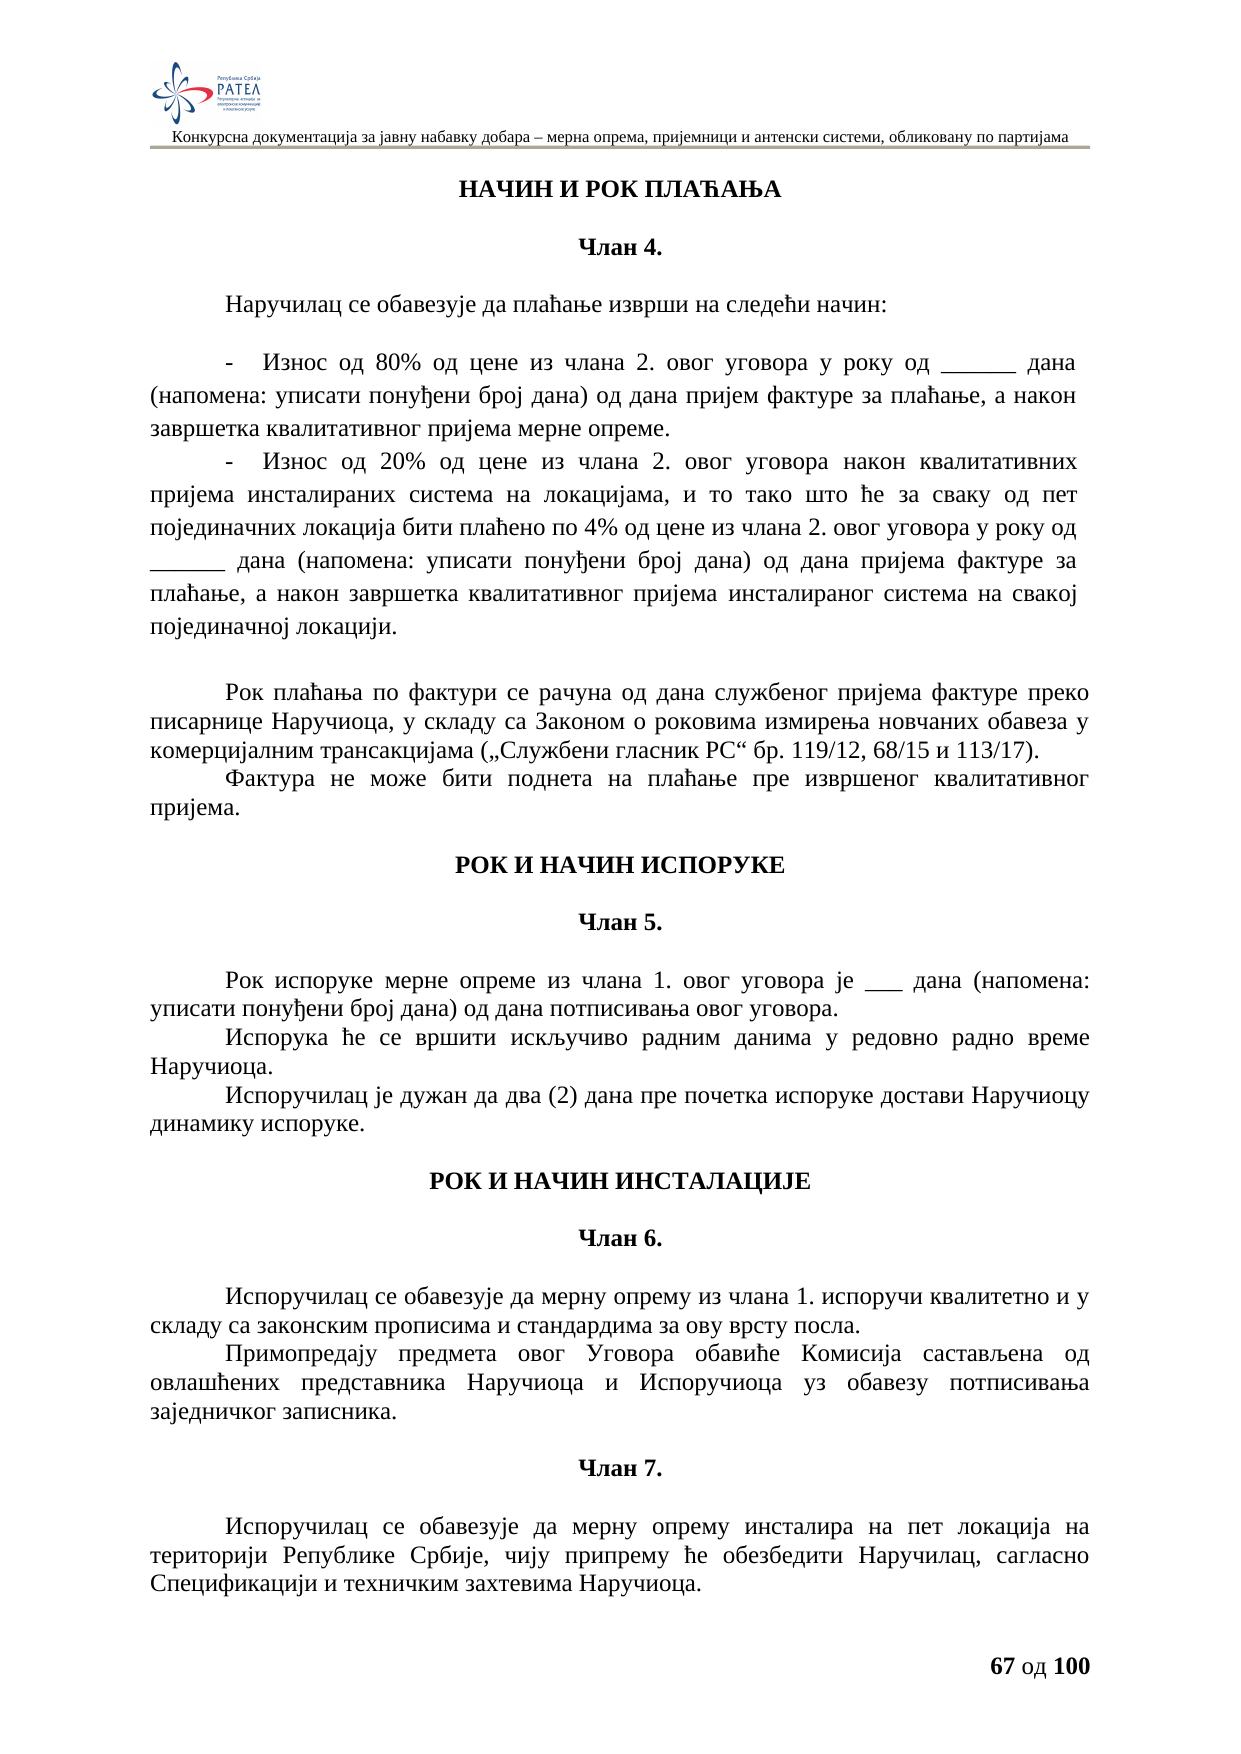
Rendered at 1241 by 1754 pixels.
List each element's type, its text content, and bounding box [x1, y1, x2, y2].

list Износ од 80% од цене из члана 2. овог уговора у року од ______ дана (напомена: уписати понуђени број дана) од дана пријем фактуре за плаћање, а након завршетка квалитативног пријема мерне опреме. [150, 347, 1078, 442]
text Испоручилац је дужан да два (2) дана пре почетка испоруке достави Наручиоцу динамику испоруке. [150, 1080, 1090, 1137]
text Примопредају предмета овог Уговора обавиће Комисија састављена од овлашћених представника Наручиоца и Испоручиоца уз обавезу потписивања заједничког записника. [150, 1338, 1090, 1425]
text Испоручилац се обавезује да мерну опрему инсталира на пет локација на територији Републике Србије, чију припрему ће обезбедити Наручилац, сагласно Спецификацији и техничким захтевима Наручиоца. [150, 1511, 1090, 1597]
text Испорука ће се вршити искључиво радним данима у редовно радно време Наручиоца. [150, 1022, 1090, 1080]
text Рок испоруке мерне опреме из члана 1. овог уговора је ___ дана (напомена: уписати понуђени број дана) од дана потписивања овог уговора. [150, 965, 1090, 1022]
text Рок и начин испоруке [150, 850, 1090, 878]
text Рок и начин иНСТАЛАЦИЈЕ [150, 1166, 1090, 1195]
text НАЧИН И Рок плаћања [150, 174, 1090, 203]
text Члан 5. [150, 907, 1090, 936]
text Рок плаћања по фактури се рачуна од дана службеног пријема фактуре преко писарнице Наручиоца, у складу са Законом о роковима измирења новчаних обавеза у комерцијалним трансакцијама („Службени гласник РС“ бр. 119/12, 68/15 и 113/17). [150, 677, 1090, 763]
text Члан 6. [150, 1223, 1090, 1252]
text Члан 7. [150, 1453, 1090, 1482]
text Испоручилац се обавезује да мерну опрему из члана 1. испоручи квалитетно и у складу са законским прописима и стандардима за ову врсту посла. [150, 1281, 1090, 1338]
picture [150, 60, 263, 127]
list Износ од 20% од цене из члана 2. овог уговора након квалитативних пријема инсталираних система на локацијама, и то тако што ће за сваку од пет појединачних локација бити плаћено по 4% од цене из члана 2. овог уговора у року од ______ дана (напомена: уписати понуђени број дана) од дана пријема фактуре за плаћање, а након завршетка квалитативног пријема инсталираног система на свакој појединачној локацији. [150, 446, 1078, 640]
text Фактура не може бити поднета на плаћање пре извршеног квалитативног пријема. [150, 763, 1090, 821]
text Наручилац се обавезује да плаћање изврши на следећи начин: [150, 289, 1090, 318]
text Члан 4. [150, 232, 1090, 261]
